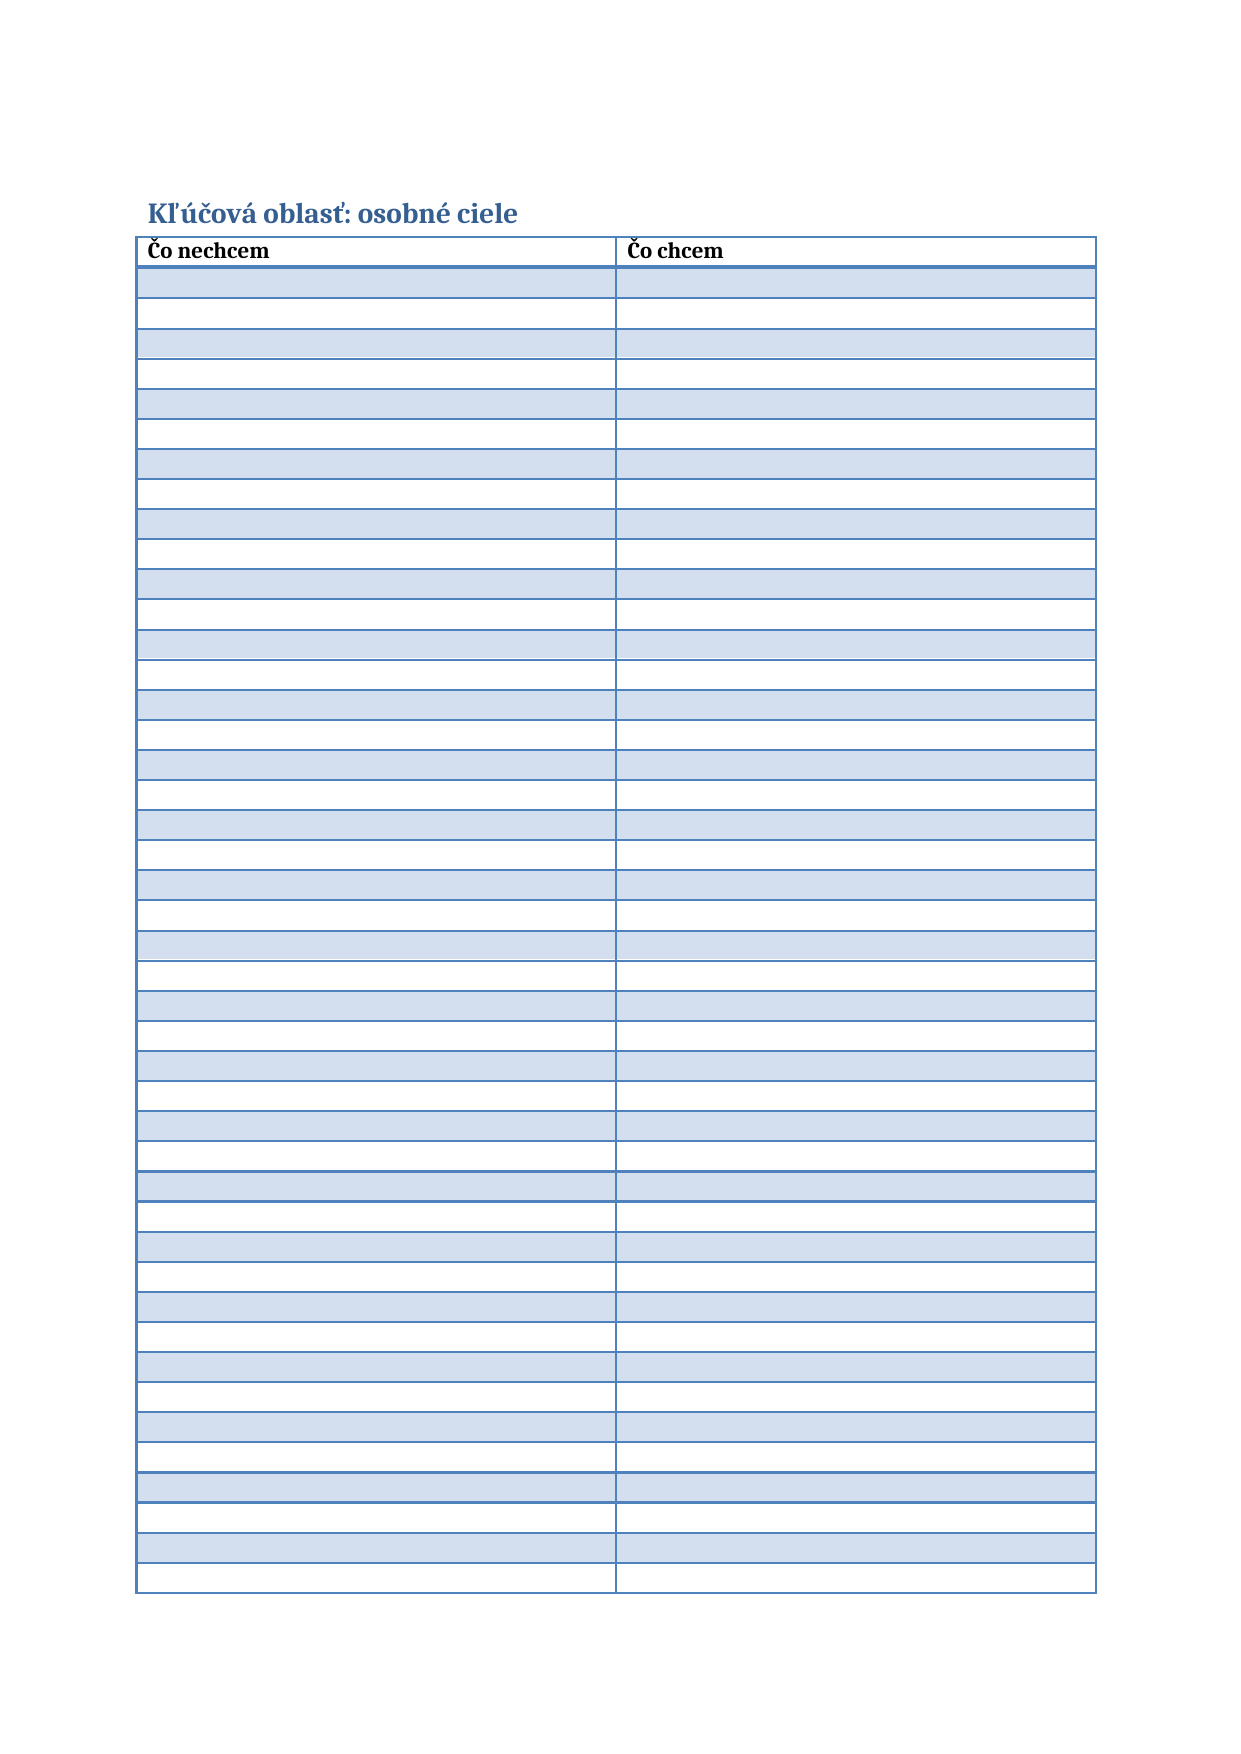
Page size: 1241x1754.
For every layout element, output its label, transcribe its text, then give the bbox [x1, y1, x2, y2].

table_cell [138, 1293, 615, 1321]
table_cell [617, 1203, 1095, 1231]
table_cell [617, 1353, 1095, 1381]
table_cell [617, 540, 1095, 568]
table_cell [138, 1112, 615, 1140]
table_cell [617, 450, 1095, 478]
table_cell [138, 1203, 615, 1231]
table_cell [138, 1233, 615, 1261]
table_cell [138, 420, 615, 448]
table_cell [617, 480, 1095, 508]
table_cell [617, 570, 1095, 598]
table_cell [138, 1504, 615, 1532]
table_cell [617, 1233, 1095, 1261]
table_cell [617, 631, 1095, 658]
table_cell [138, 1263, 615, 1291]
table_cell [617, 420, 1095, 448]
table_cell [138, 510, 615, 538]
table_cell [617, 1142, 1095, 1170]
table_cell [138, 1323, 615, 1351]
table_header Čo chcem [617, 238, 1095, 264]
table_cell [138, 781, 615, 809]
table_cell [138, 962, 615, 990]
table_cell [617, 1564, 1095, 1592]
table_cell [617, 360, 1095, 388]
table_cell [138, 661, 615, 689]
table_cell [617, 1383, 1095, 1411]
table_cell [617, 330, 1095, 357]
table_cell [617, 1082, 1095, 1110]
table_cell [617, 390, 1095, 418]
table_cell [617, 751, 1095, 779]
table_cell [138, 1534, 615, 1562]
table_cell [138, 1443, 615, 1471]
table_cell [617, 1052, 1095, 1080]
table_cell [138, 691, 615, 719]
table_cell [138, 390, 615, 418]
table_cell [617, 1413, 1095, 1441]
table_cell [617, 1504, 1095, 1532]
table_cell [617, 841, 1095, 869]
table_cell [617, 1323, 1095, 1351]
table_cell [617, 269, 1095, 297]
table_cell [138, 721, 615, 749]
table_cell [138, 1142, 615, 1170]
table_cell [138, 269, 615, 297]
table_cell [138, 1082, 615, 1110]
table_cell [138, 480, 615, 508]
table_cell [138, 811, 615, 839]
table_cell [617, 781, 1095, 809]
table_cell [138, 360, 615, 388]
table_cell [617, 1534, 1095, 1562]
table_cell [138, 450, 615, 478]
table_cell [138, 299, 615, 327]
table_cell [617, 1112, 1095, 1140]
table_cell [138, 1474, 615, 1501]
table_cell [617, 691, 1095, 719]
table_cell [138, 540, 615, 568]
table_cell [617, 721, 1095, 749]
table_cell [138, 1022, 615, 1050]
table_cell [617, 932, 1095, 959]
table_cell [138, 901, 615, 929]
table_cell [138, 1383, 615, 1411]
table_cell [138, 1173, 615, 1200]
table_cell [617, 901, 1095, 929]
table_cell [617, 1263, 1095, 1291]
table_cell [138, 1564, 615, 1592]
table_cell [138, 932, 615, 959]
table_header Čo nechcem [138, 238, 615, 264]
table_cell [617, 661, 1095, 689]
table_cell [617, 871, 1095, 899]
table_cell [138, 330, 615, 357]
table_cell [617, 1173, 1095, 1200]
table_cell [617, 510, 1095, 538]
table_cell [138, 1413, 615, 1441]
table_cell [617, 299, 1095, 327]
table_cell [138, 600, 615, 628]
table_cell [138, 841, 615, 869]
table_cell [138, 751, 615, 779]
table_cell [617, 962, 1095, 990]
table_cell [617, 1022, 1095, 1050]
subtitle Kľúčová oblasť: osobné ciele [148, 198, 1093, 231]
table_cell [138, 1052, 615, 1080]
table_cell [138, 871, 615, 899]
table_cell [138, 570, 615, 598]
table_cell [617, 992, 1095, 1020]
table_cell [138, 1353, 615, 1381]
table_cell [138, 992, 615, 1020]
table_cell [617, 600, 1095, 628]
table_cell [617, 1443, 1095, 1471]
table_cell [617, 811, 1095, 839]
table_cell [138, 631, 615, 658]
table_cell [617, 1293, 1095, 1321]
table_cell [617, 1474, 1095, 1501]
